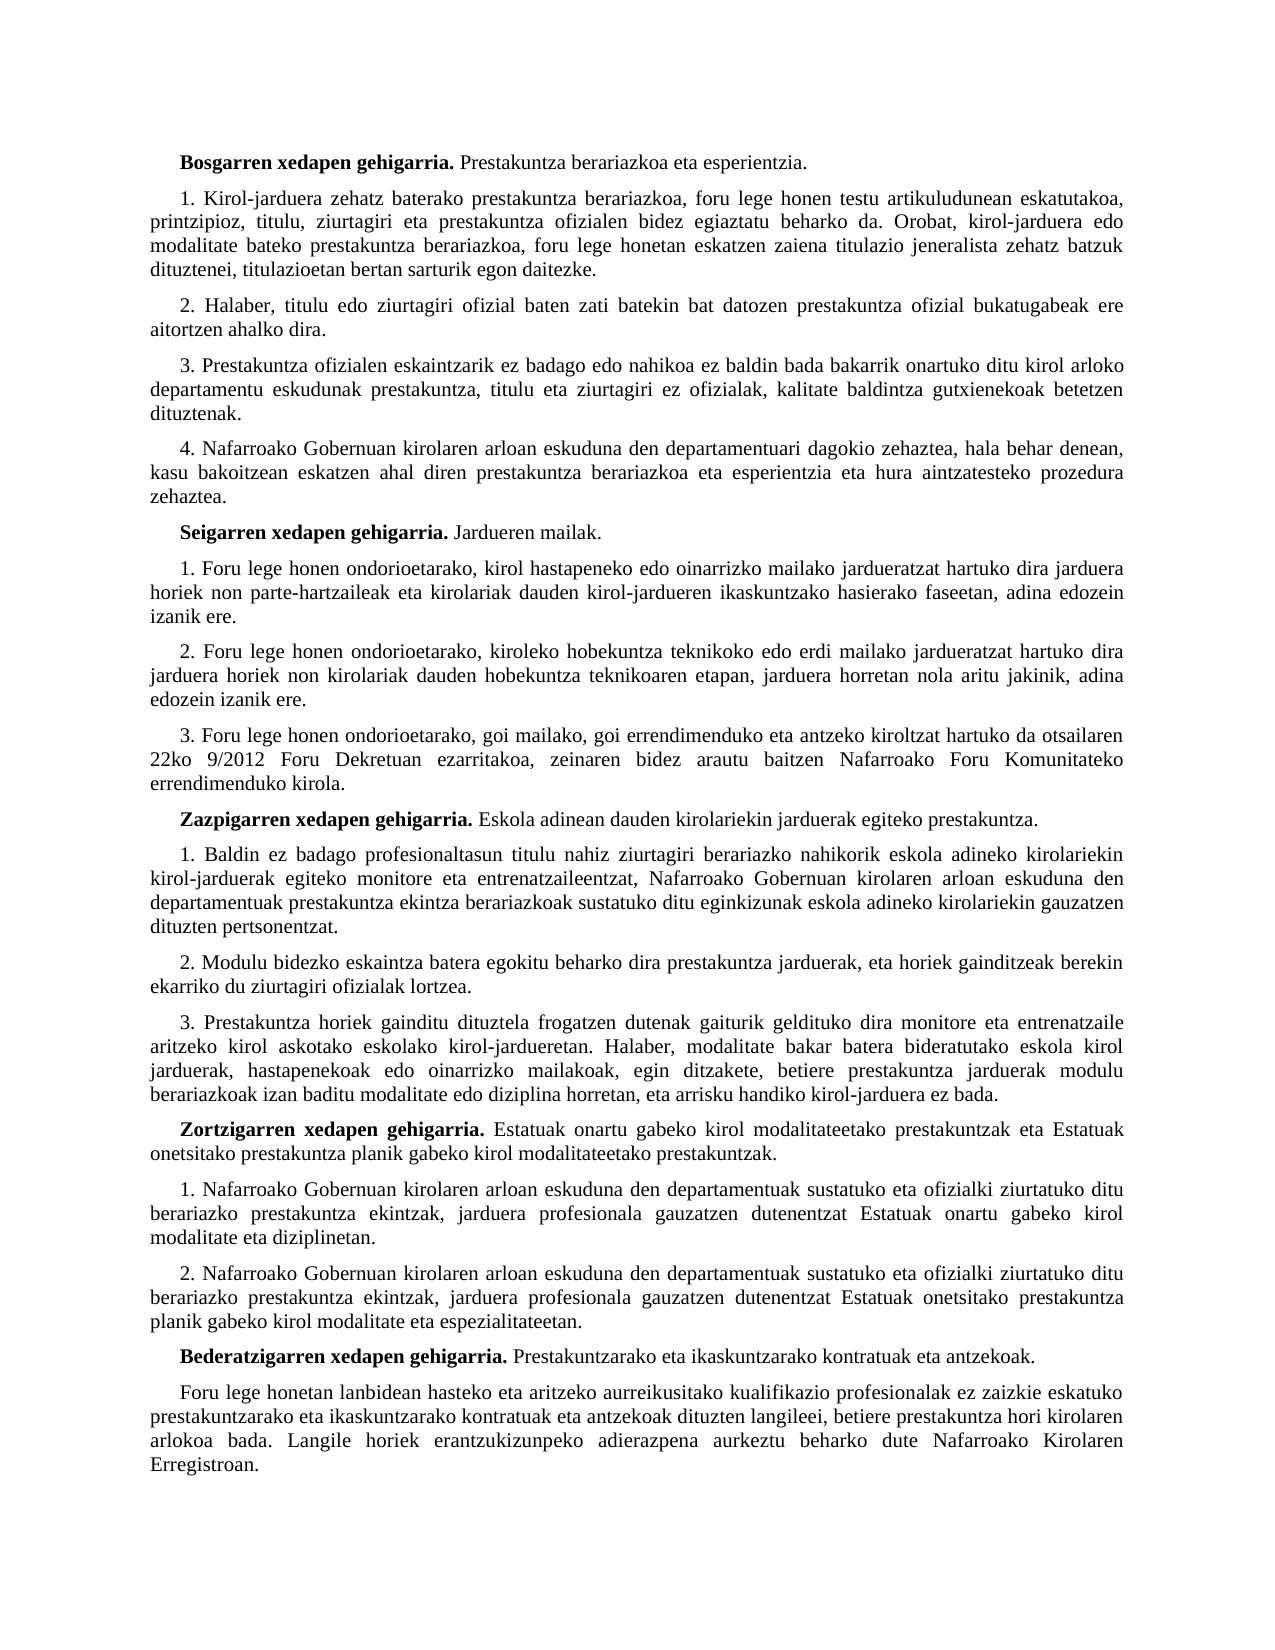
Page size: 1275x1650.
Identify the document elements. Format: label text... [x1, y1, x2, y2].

text 2. Halaber, titulu edo ziurtagiri ofizial baten zati batekin bat datozen prestakuntza ofizial bukatugabeak ere aitortzen ahalko dira. [150, 293, 1125, 341]
text Bosgarren xedapen gehigarria. Prestakuntza berariazkoa eta esperientzia. [150, 150, 1125, 174]
text 3. Prestakuntza horiek gainditu dituztela frogatzen dutenak gaiturik geldituko dira monitore eta entrenatzaile aritzeko kirol askotako eskolako kirol-jardueretan. Halaber, modalitate bakar batera bideratutako eskola kirol jarduerak, hastapenekoak edo oinarrizko mailakoak, egin ditzakete, betiere prestakuntza jarduerak modulu berariazkoak izan baditu modalitate edo diziplina horretan, eta arrisku handiko kirol-jarduera ez bada. [150, 1010, 1125, 1106]
text 2. Modulu bidezko eskaintza batera egokitu beharko dira prestakuntza jarduerak, eta horiek gainditzeak berekin ekarriko du ziurtagiri ofizialak lortzea. [150, 950, 1125, 998]
text 1. Kirol-jarduera zehatz baterako prestakuntza berariazkoa, foru lege honen testu artikuludunean eskatutakoa, printzipioz, titulu, ziurtagiri eta prestakuntza ofizialen bidez egiaztatu beharko da. Orobat, kirol-jarduera edo modalitate bateko prestakuntza berariazkoa, foru lege honetan eskatzen zaiena titulazio jeneralista zehatz batzuk dituztenei, titulazioetan bertan sarturik egon daitezke. [150, 186, 1125, 282]
text 3. Prestakuntza ofizialen eskaintzarik ez badago edo nahikoa ez baldin bada bakarrik onartuko ditu kirol arloko departamentu eskudunak prestakuntza, titulu eta ziurtagiri ez ofizialak, kalitate baldintza gutxienekoak betetzen dituztenak. [150, 353, 1125, 425]
text 2. Nafarroako Gobernuan kirolaren arloan eskuduna den departamentuak sustatuko eta ofizialki ziurtatuko ditu berariazko prestakuntza ekintzak, jarduera profesionala gauzatzen dutenentzat Estatuak onetsitako prestakuntza planik gabeko kirol modalitate eta espezialitateetan. [150, 1261, 1125, 1333]
text 4. Nafarroako Gobernuan kirolaren arloan eskuduna den departamentuari dagokio zehaztea, hala behar denean, kasu bakoitzean eskatzen ahal diren prestakuntza berariazkoa eta esperientzia eta hura aintzatesteko prozedura zehaztea. [150, 437, 1125, 508]
text 1. Baldin ez badago profesionaltasun titulu nahiz ziurtagiri berariazko nahikorik eskola adineko kirolariekin kirol-jarduerak egiteko monitore eta entrenatzaileentzat, Nafarroako Gobernuan kirolaren arloan eskuduna den departamentuak prestakuntza ekintza berariazkoak sustatuko ditu eginkizunak eskola adineko kirolariekin gauzatzen dituzten pertsonentzat. [150, 843, 1125, 938]
text Zortzigarren xedapen gehigarria. Estatuak onartu gabeko kirol modalitateetako prestakuntzak eta Estatuak onetsitako prestakuntza planik gabeko kirol modalitateetako prestakuntzak. [150, 1118, 1125, 1166]
text 1. Foru lege honen ondorioetarako, kirol hastapeneko edo oinarrizko mailako jardueratzat hartuko dira jarduera horiek non parte-hartzaileak eta kirolariak dauden kirol-jardueren ikaskuntzako hasierako faseetan, adina edozein izanik ere. [150, 556, 1125, 628]
text 1. Nafarroako Gobernuan kirolaren arloan eskuduna den departamentuak sustatuko eta ofizialki ziurtatuko ditu berariazko prestakuntza ekintzak, jarduera profesionala gauzatzen dutenentzat Estatuak onartu gabeko kirol modalitate eta diziplinetan. [150, 1177, 1125, 1249]
text 2. Foru lege honen ondorioetarako, kiroleko hobekuntza teknikoko edo erdi mailako jardueratzat hartuko dira jarduera horiek non kirolariak dauden hobekuntza teknikoaren etapan, jarduera horretan nola aritu jakinik, adina edozein izanik ere. [150, 640, 1125, 712]
text 3. Foru lege honen ondorioetarako, goi mailako, goi errendimenduko eta antzeko kiroltzat hartuko da otsailaren 22ko 9/2012 Foru Dekretuan ezarritakoa, zeinaren bidez arautu baitzen Nafarroako Foru Komunitateko errendimenduko kirola. [150, 723, 1125, 795]
text Zazpigarren xedapen gehigarria. Eskola adinean dauden kirolariekin jarduerak egiteko prestakuntza. [150, 807, 1125, 831]
text Foru lege honetan lanbidean hasteko eta aritzeko aurreikusitako kualifikazio profesionalak ez zaizkie eskatuko prestakuntzarako eta ikaskuntzarako kontratuak eta antzekoak dituzten langileei, betiere prestakuntza hori kirolaren arlokoa bada. Langile horiek erantzukizunpeko adierazpena aurkeztu beharko dute Nafarroako Kirolaren Erregistroan. [150, 1380, 1125, 1476]
text Bederatzigarren xedapen gehigarria. Prestakuntzarako eta ikaskuntzarako kontratuak eta antzekoak. [150, 1344, 1125, 1368]
text Seigarren xedapen gehigarria. Jardueren mailak. [150, 520, 1125, 544]
